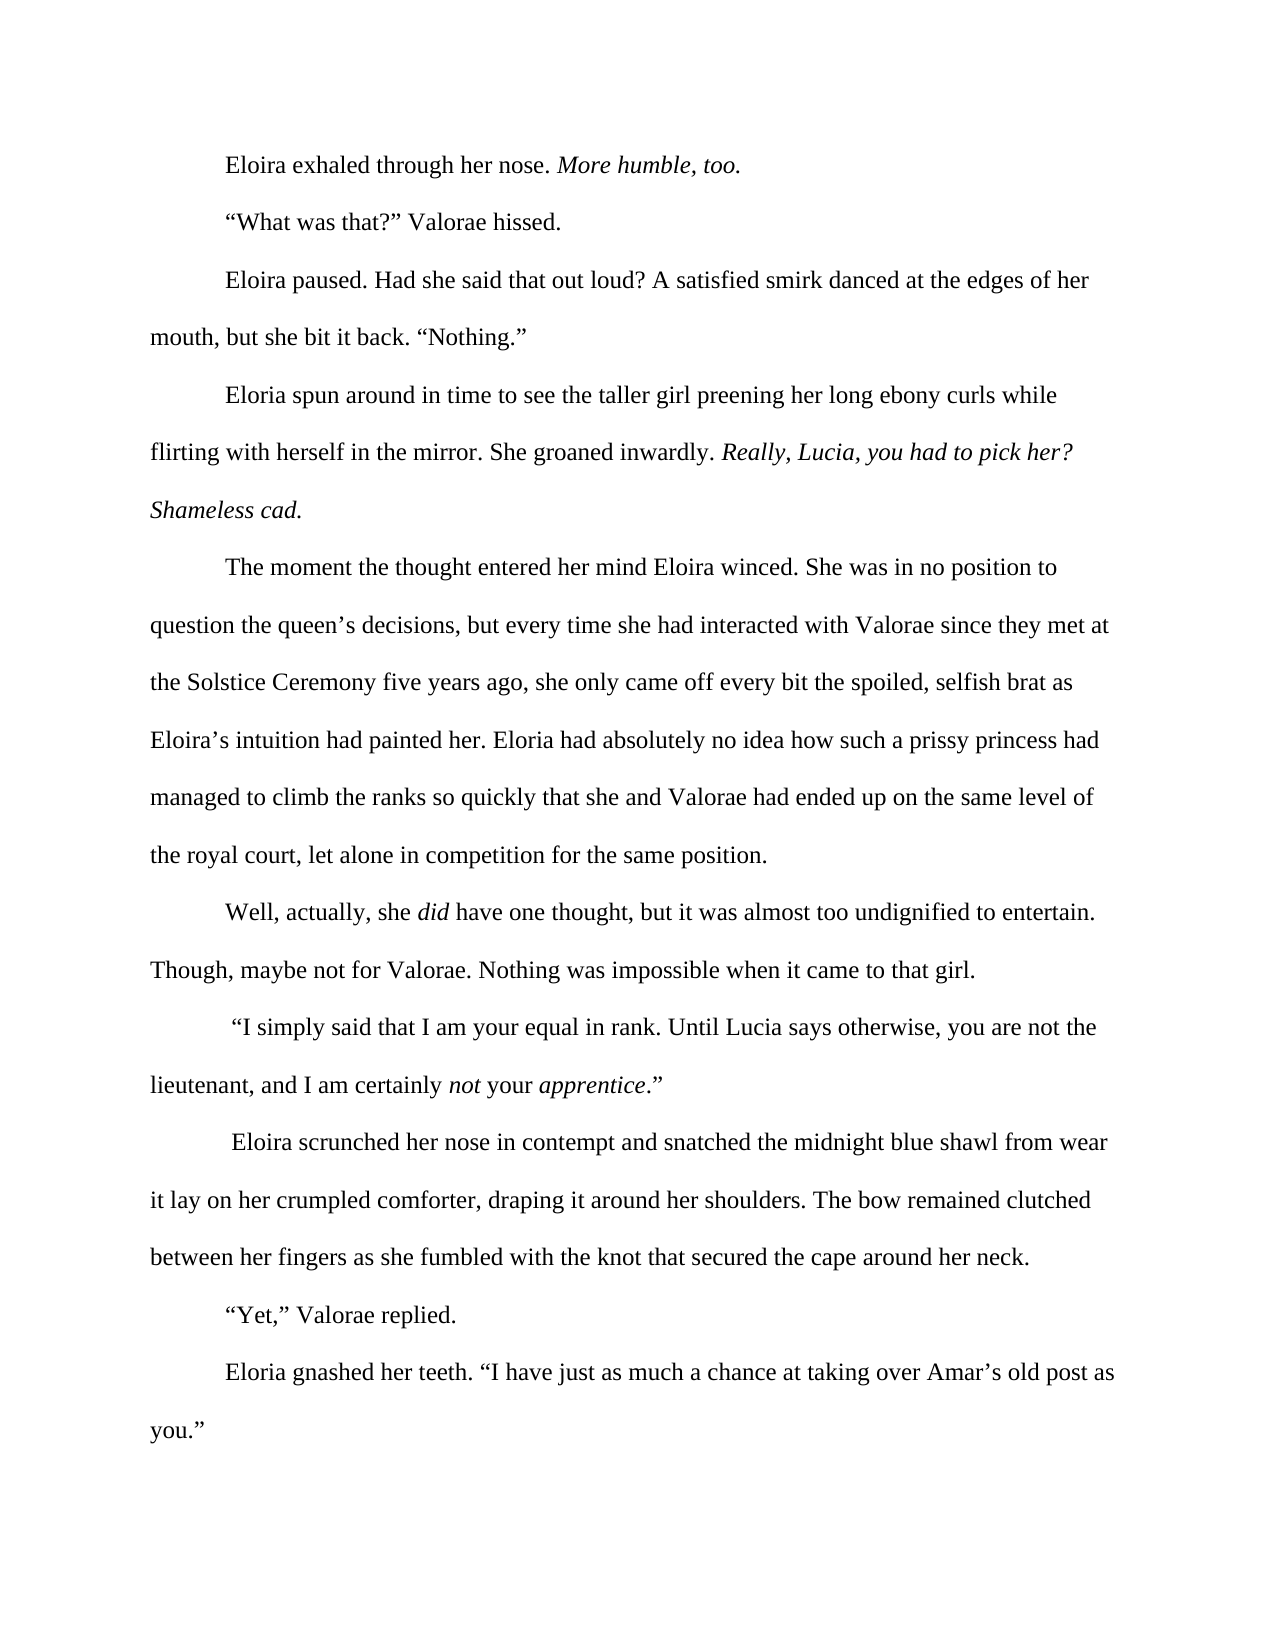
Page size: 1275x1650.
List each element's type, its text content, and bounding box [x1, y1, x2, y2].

text “I simply said that I am your equal in rank. Until Lucia says otherwise, you are not the lieutenant, and I am certainly not your apprentice.” [150, 1012, 1125, 1099]
text The moment the thought entered her mind Eloira winced. She was in no position to question the queen’s decisions, but every time she had interacted with Valorae since they met at the Solstice Ceremony five years ago, she only came off every bit the spoiled, selfish brat as Eloira’s intuition had painted her. Eloria had absolutely no idea how such a prissy princess had managed to climb the ranks so quickly that she and Valorae had ended up on the same level of the royal court, let alone in competition for the same position. [150, 552, 1125, 869]
text Eloria spun around in time to see the taller girl preening her long ebony curls while flirting with herself in the mirror. She groaned inwardly. Really, Lucia, you had to pick her? Shameless cad. [150, 380, 1125, 524]
text Eloira scrunched her nose in contempt and snatched the midnight blue shawl from wear it lay on her crumpled comforter, draping it around her shoulders. The bow remained clutched between her fingers as she fumbled with the knot that secured the cape around her neck. [150, 1127, 1125, 1271]
text “Yet,” Valorae replied. [150, 1300, 1125, 1329]
text Eloria gnashed her teeth. “I have just as much a chance at taking over Amar’s old post as you.” [150, 1357, 1125, 1444]
text Well, actually, she did have one thought, but it was almost too undignified to entertain. Though, maybe not for Valorae. Nothing was impossible when it came to that girl. [150, 897, 1125, 984]
text Eloira paused. Had she said that out loud? A satisfied smirk danced at the edges of her mouth, but she bit it back. “Nothing.” [150, 265, 1125, 351]
text Eloira exhaled through her nose. More humble, too. [150, 150, 1125, 179]
text “What was that?” Valorae hissed. [150, 207, 1125, 236]
